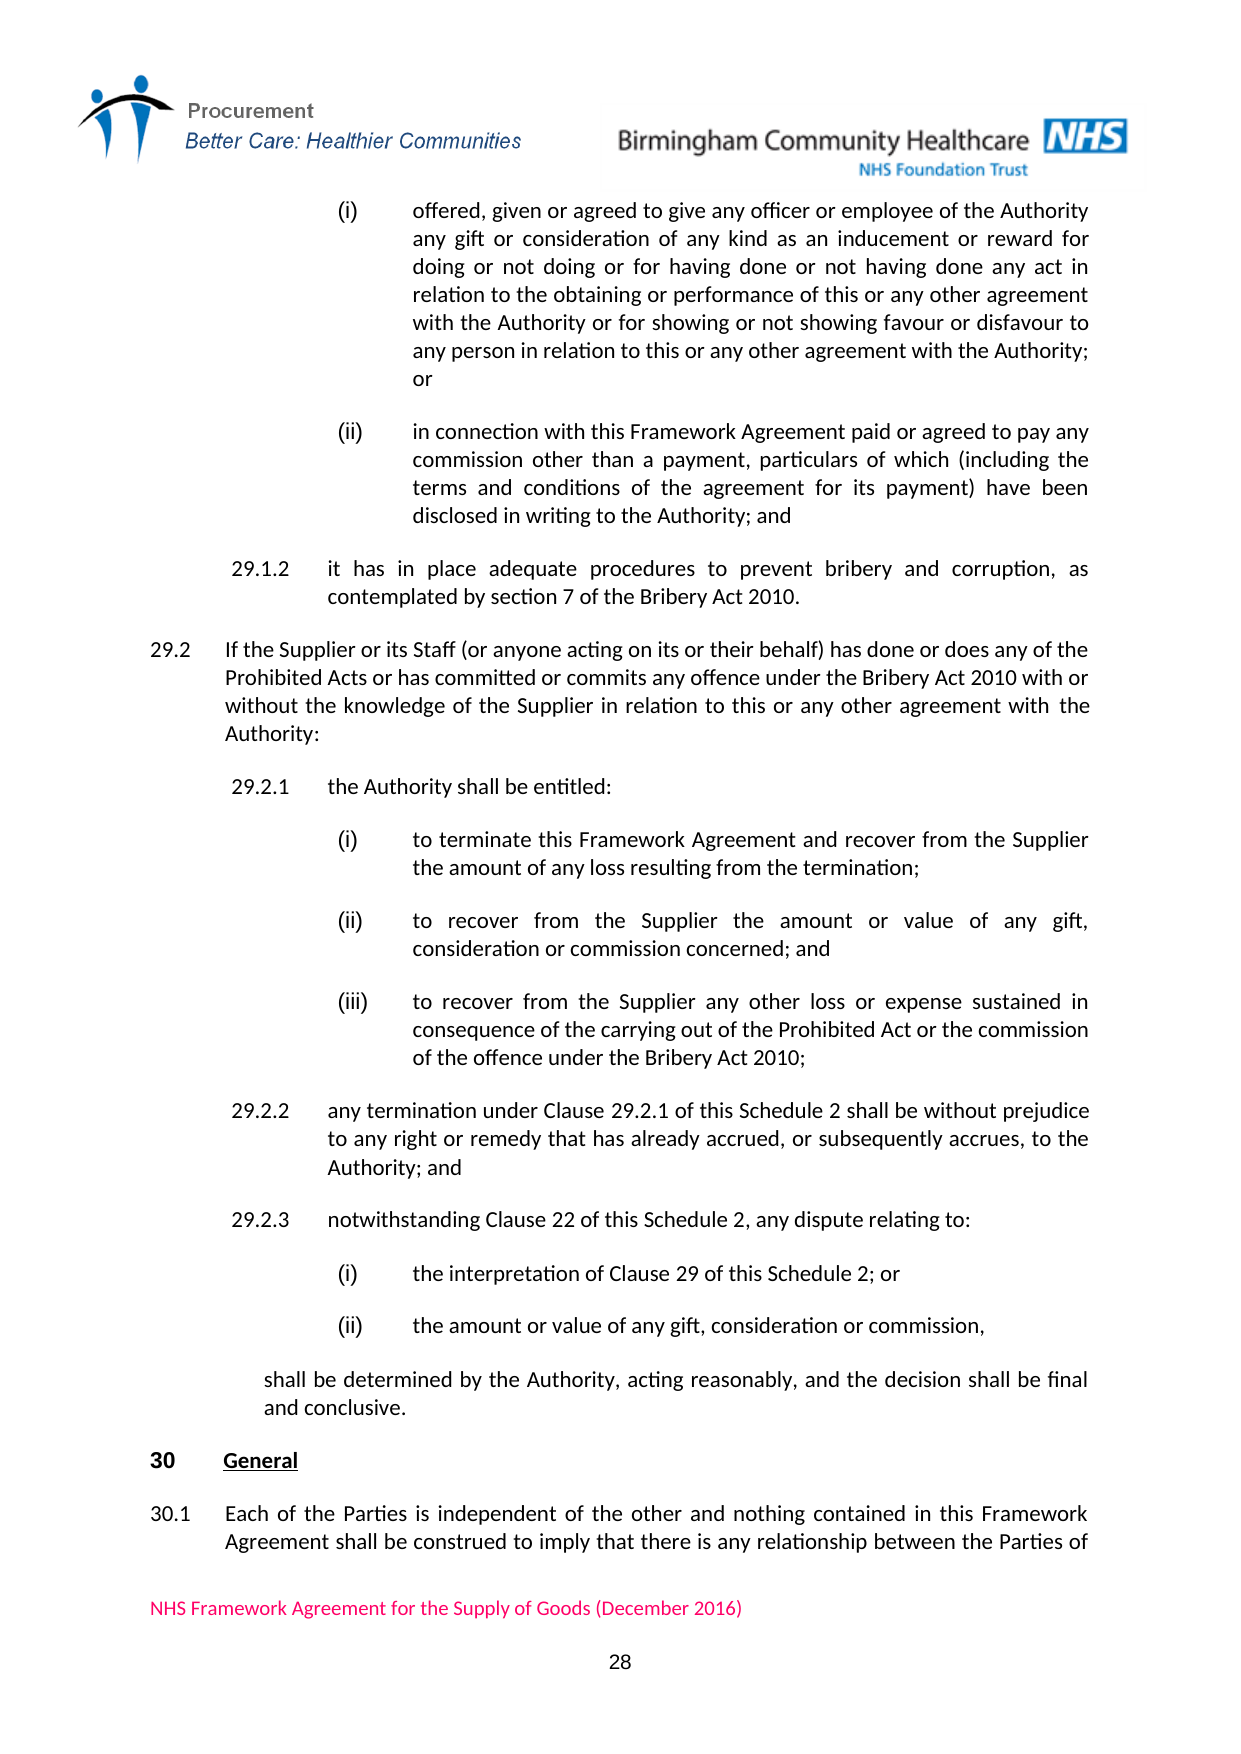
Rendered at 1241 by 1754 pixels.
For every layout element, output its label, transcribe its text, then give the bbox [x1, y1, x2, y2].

picture [600, 103, 1147, 192]
subtitle the amount or value of any gift, consideration or commission, [337, 1312, 1090, 1340]
subtitle to terminate this Framework Agreement and recover from the Supplier the amount of any loss resulting from the termination; [337, 825, 1090, 881]
subtitle shall be determined by the Authority, acting reasonably, and the decision shall be final and conclusive. [264, 1365, 1090, 1421]
subtitle in connection with this Framework Agreement paid or agreed to pay any commission other than a payment, particulars of which (including the terms and conditions of the agreement for its payment) have been disclosed in writing to the Authority; and [337, 417, 1090, 529]
subtitle any termination under Clause 29.2.1 of this Schedule 2 shall be without prejudice to any right or remedy that has already accrued, or subsequently accrues, to the Authority; and [231, 1097, 1090, 1181]
subtitle the interpretation of Clause 29 of this Schedule 2; or [337, 1259, 1090, 1287]
subtitle General [150, 1446, 1090, 1474]
subtitle to recover from the Supplier the amount or value of any gift, consideration or commission concerned; and [337, 906, 1090, 962]
subtitle notwithstanding Clause 22 of this Schedule 2, any dispute relating to: [231, 1206, 1090, 1234]
subtitle the Authority shall be entitled: [231, 772, 1090, 800]
subtitle it has in place adequate procedures to prevent bribery and corruption, as contemplated by section 7 of the Bribery Act 2010. [231, 554, 1090, 610]
subtitle If the Supplier or its Staff (or anyone acting on its or their behalf) has done or does any of the Prohibited Acts or has committed or commits any offence under the Bribery Act 2010 with or without the knowledge of the Supplier in relation to this or any other agreement with the Authority: [150, 635, 1090, 747]
subtitle to recover from the Supplier any other loss or expense sustained in consequence of the carrying out of the Prohibited Act or the commission of the offence under the Bribery Act 2010; [337, 987, 1090, 1072]
subtitle offered, given or agreed to give any officer or employee of the Authority any gift or consideration of any kind as an inducement or reward for doing or not doing or for having done or not having done any act in relation to the obtaining or performance of this or any other agreement with the Authority or for showing or not showing favour or disfavour to any person in relation to this or any other agreement with the Authority; or [337, 196, 1090, 392]
picture [58, 67, 536, 181]
